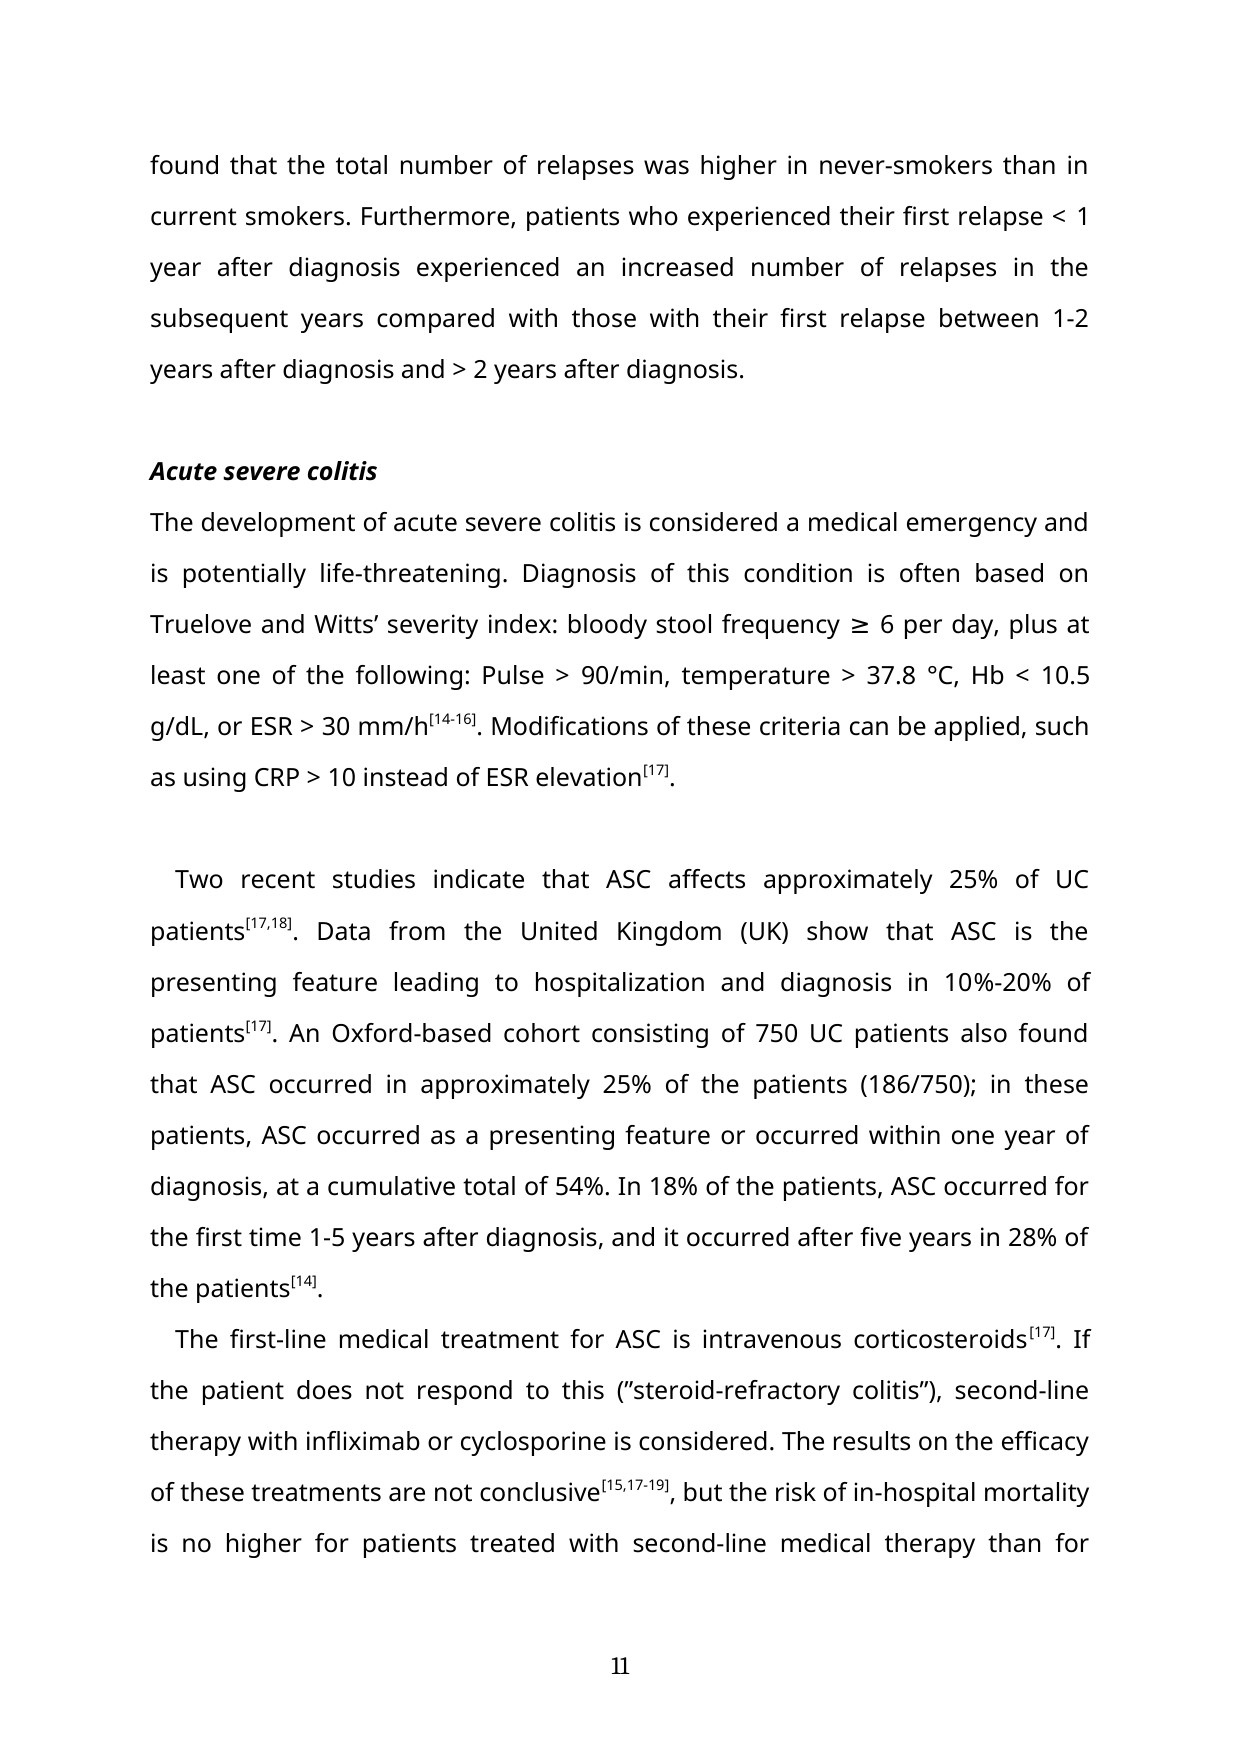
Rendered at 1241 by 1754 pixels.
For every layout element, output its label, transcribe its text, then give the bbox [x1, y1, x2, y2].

text Two recent studies indicate that ASC affects approximately 25% of UC patients[17,18]. Data from the United Kingdom (UK) show that ASC is the presenting feature leading to hospitalization and diagnosis in 10%-20% of patients[17]. An Oxford-based cohort consisting of 750 UC patients also found that ASC occurred in approximately 25% of the patients (186/750); in these patients, ASC occurred as a presenting feature or occurred within one year of diagnosis, at a cumulative total of 54%. In 18% of the patients, ASC occurred for the first time 1-5 years after diagnosis, and it occurred after five years in 28% of the patients[14]. [150, 862, 1090, 1304]
text The development of acute severe colitis is considered a medical emergency and is potentially life-threatening. Diagnosis of this condition is often based on Truelove and Witts’ severity index: bloody stool frequency ≥ 6 per day, plus at least one of the following: Pulse > 90/min, temperature > 37.8 °C, Hb < 10.5 g/dL, or ESR > 30 mm/h[14-16]. Modifications of these criteria can be applied, such as using CRP > 10 instead of ESR elevation[17]. [150, 505, 1090, 794]
text Acute severe colitis [150, 454, 1090, 488]
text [150, 1322, 1090, 1560]
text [150, 148, 1090, 386]
